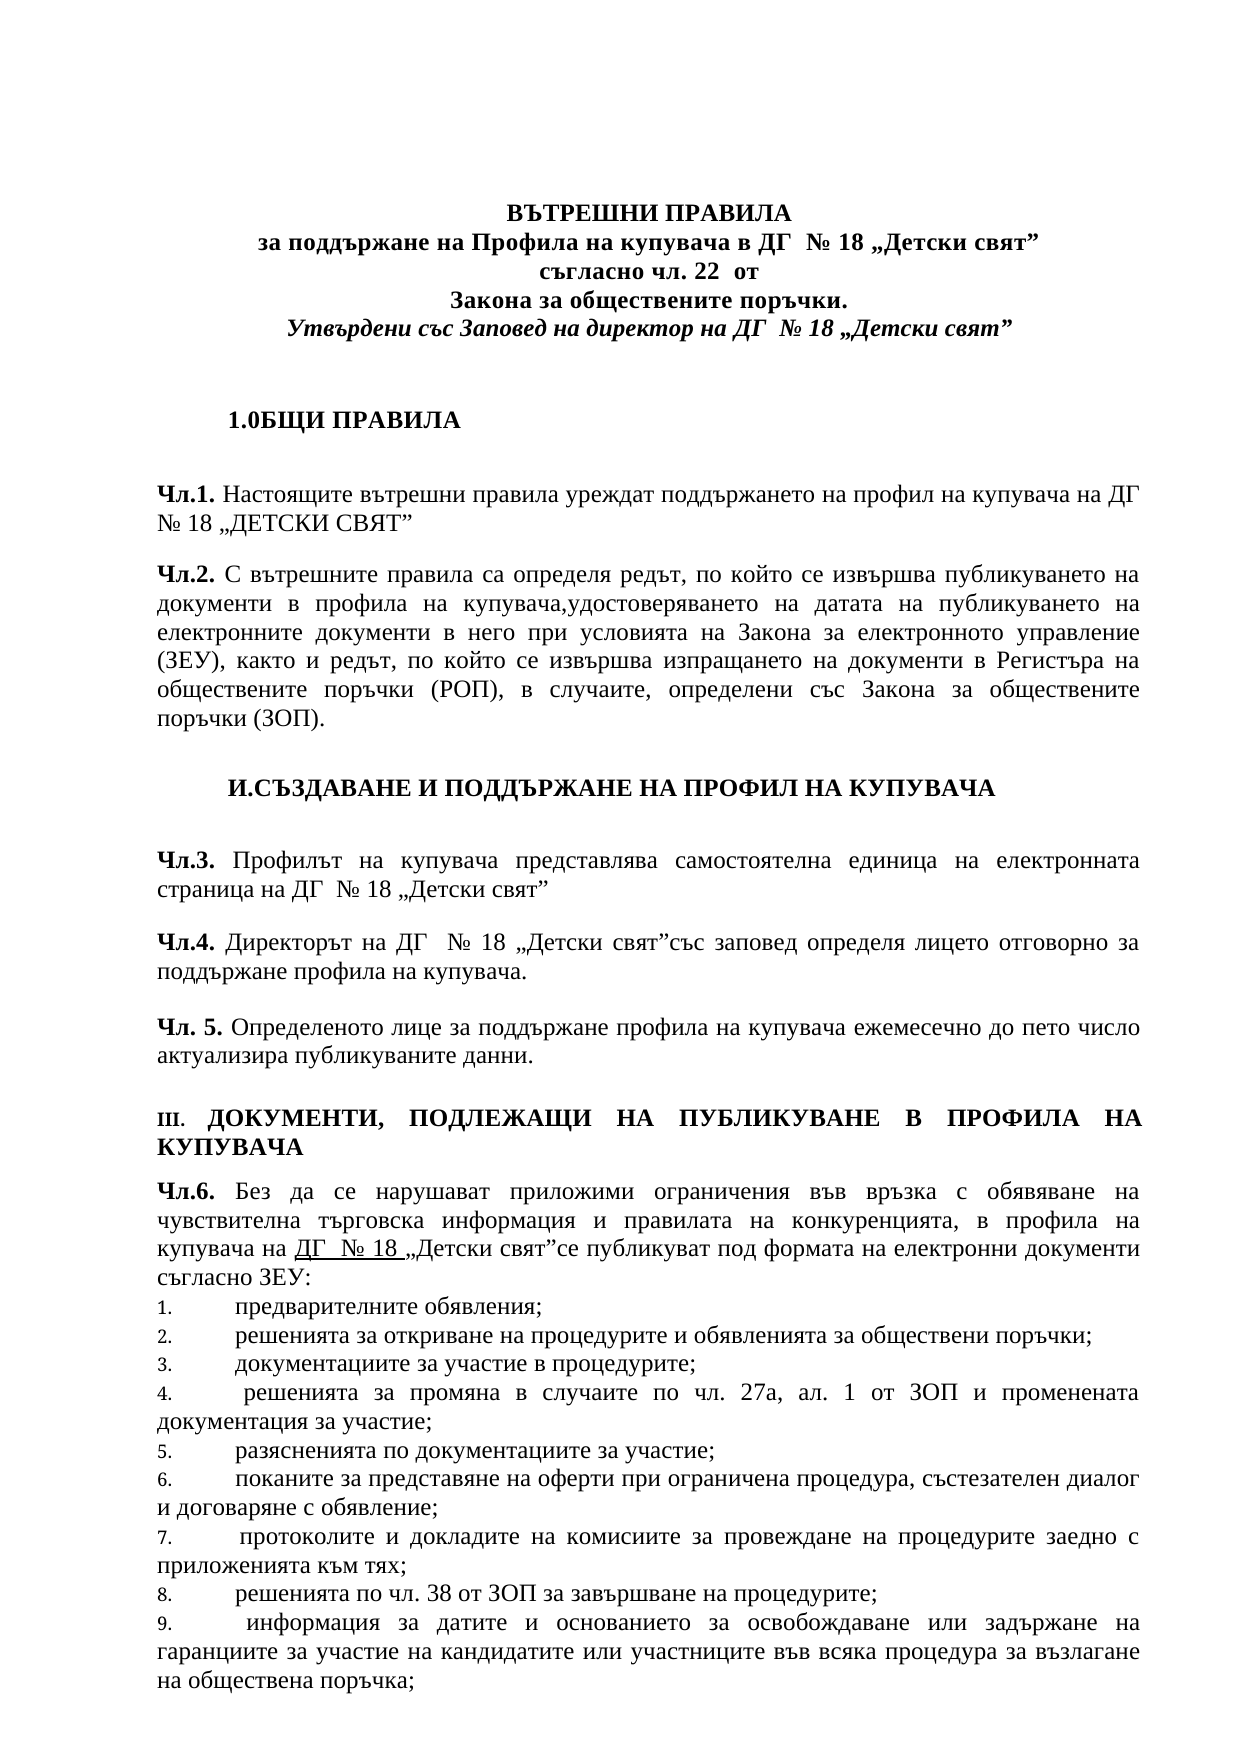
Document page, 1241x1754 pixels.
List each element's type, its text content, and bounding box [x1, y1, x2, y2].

list решенията за откриване на процедурите и обявленията за обществени поръчки; [157, 1320, 1143, 1348]
list предварителните обявления; [157, 1291, 1143, 1320]
text Чл.1. Настоящите вътрешни правила уреждат поддържането на профил на купувача на ДГ № 18 „ДЕТСКИ СВЯТ” [157, 479, 1141, 537]
text Чл.6. Без да се нарушават приложими ограничения във връзка с обявяване на чувствителна търговска информация и правилата на конкуренцията, в профила на купувача на ДГ № 18 „Детски свят”се публикуват под формата на електронни документи съгласно ЗЕУ: [157, 1176, 1141, 1291]
text Закона за обществените поръчки. [155, 285, 1143, 313]
text Утвърдени със Заповед на директор на ДГ № 18 „Детски свят” [155, 313, 1143, 342]
text Чл.4. Директорът на ДГ № 18 „Детски свят”със заповед определя лицето отговорно за поддържане профила на купувача. [157, 927, 1141, 985]
text за поддържане на Профила на купувача в ДГ № 18 „Детски свят” [155, 227, 1143, 256]
text Чл. 5. Определеното лице за поддържане профила на купувача ежемесечно до пето число актуализира публикуваните данни. [157, 1012, 1141, 1069]
list информация за датите и основанието за освобождаване или задържане на гаранциите за участие на кандидатите или участниците във всяка процедура за възлагане на обществена поръчка; [157, 1607, 1141, 1693]
text Чл.3. Профилът на купувача представлява самостоятелна единица на електронната страница на ДГ № 18 „Детски свят” [157, 845, 1141, 903]
text 1.0БЩИ ПРАВИЛА [228, 405, 1143, 434]
list решенията за промяна в случаите по чл. 27а, ал. 1 от ЗОП и променената документация за участие; [157, 1377, 1141, 1435]
text Чл.2. С вътрешните правила са определя редът, по който се извършва публикуването на документи в профила на купувача,удостоверяването на датата на публикуването на електронните документи в него при условията на Закона за електронното управление (ЗЕУ), както и редът, по който се извършва изпращането на документи в Регистъра на обществените поръчки (РОП), в случаите, определени със Закона за обществените поръчки (ЗОП). [157, 559, 1141, 732]
list ДОКУМЕНТИ, ПОДЛЕЖАЩИ НА ПУБЛИКУВАНЕ В ПРОФИЛА НА КУПУВАЧА [157, 1103, 1143, 1160]
text съгласно чл. 22 от [155, 256, 1143, 285]
list документациите за участие в процедурите; [157, 1348, 1143, 1377]
text ВЪТРЕШНИ ПРАВИЛА [155, 198, 1143, 227]
list разясненията по документациите за участие; [157, 1435, 1143, 1463]
text И.СЪЗДАВАНЕ И ПОДДЪРЖАНЕ НА ПРОФИЛ НА КУПУВАЧА [228, 773, 1143, 802]
list поканите за представяне на оферти при ограничена процедура, състезателен диалог и договаряне с обявление; [157, 1463, 1141, 1521]
list решенията по чл. 38 от ЗОП за завършване на процедурите; [157, 1578, 1143, 1607]
list протоколите и докладите на комисиите за провеждане на процедурите заедно с приложенията към тях; [157, 1521, 1141, 1578]
